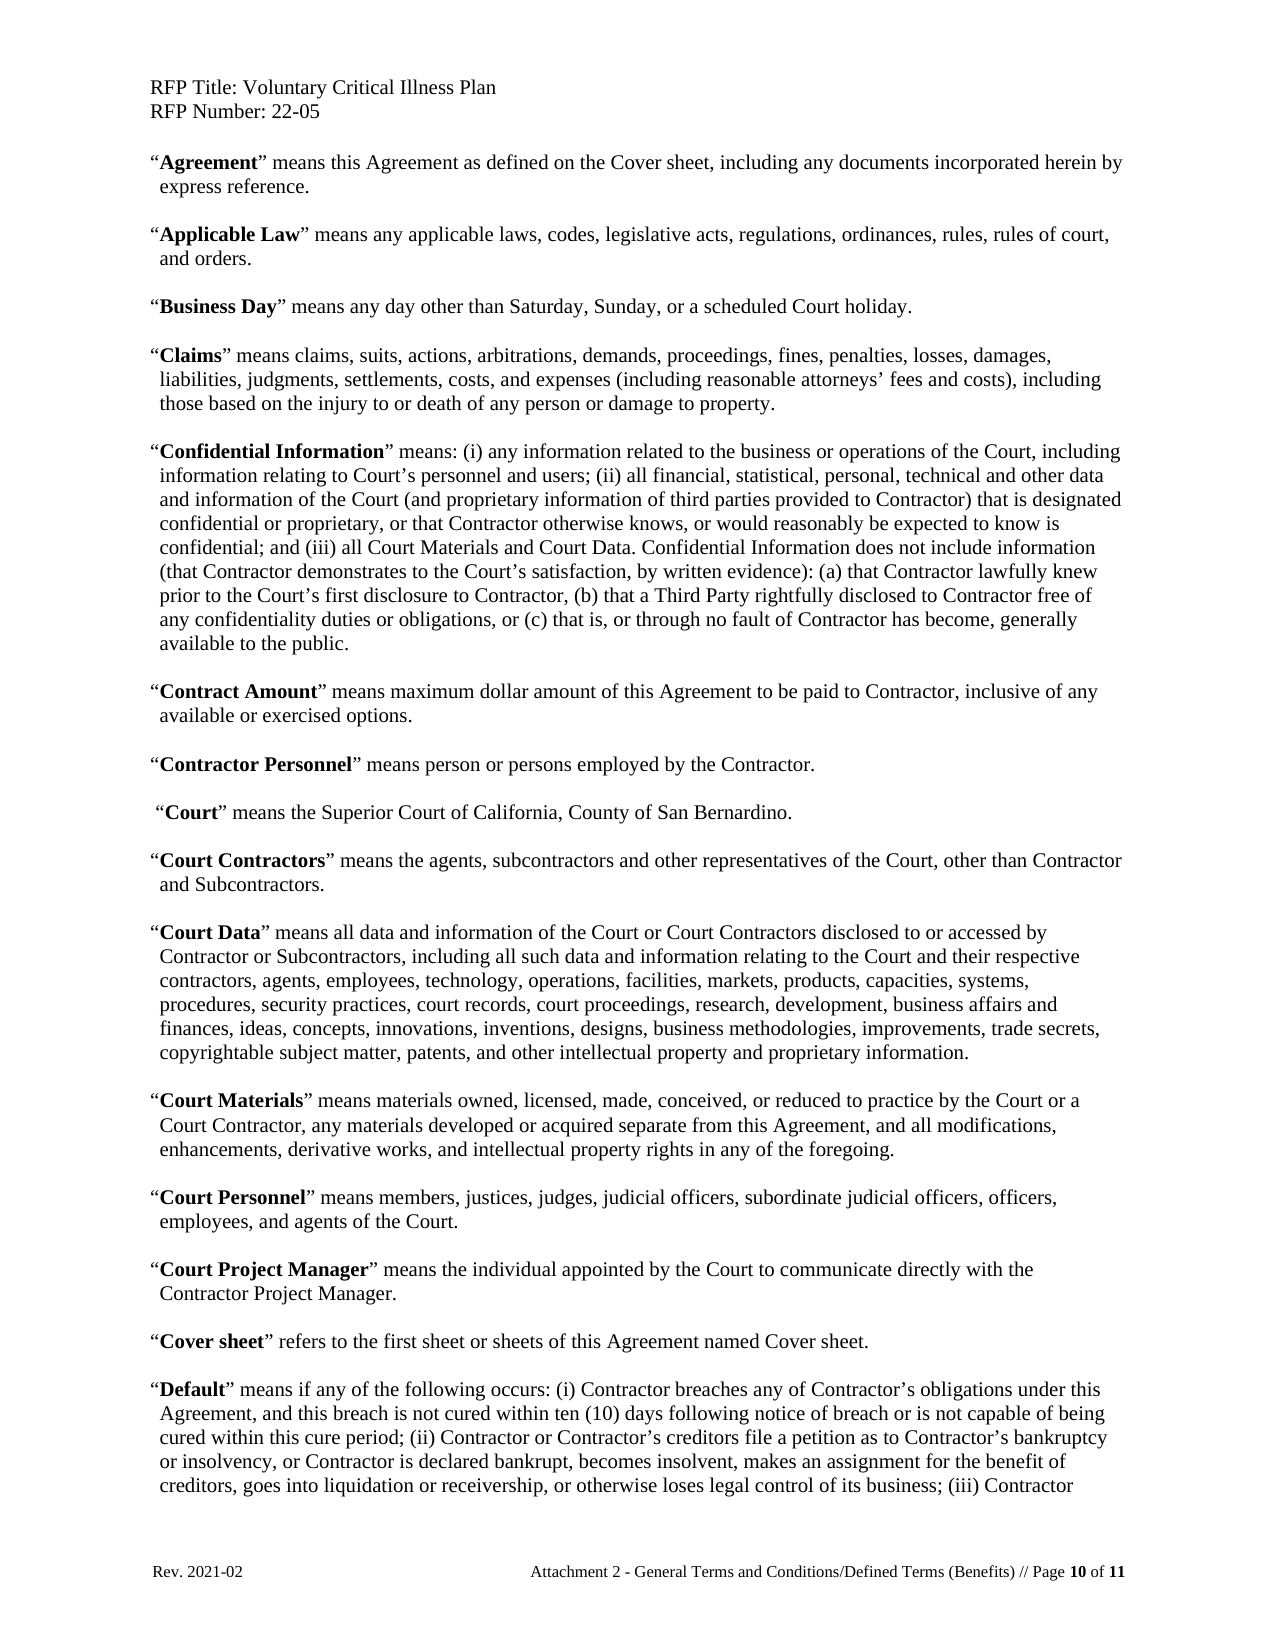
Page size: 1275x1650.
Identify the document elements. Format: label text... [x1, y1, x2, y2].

text “Confidential Information” means: (i) any information related to the business or operations of the Court, including information relating to Court’s personnel and users; (ii) all financial, statistical, personal, technical and other data and information of the Court (and proprietary information of third parties provided to Contractor) that is designated confidential or proprietary, or that Contractor otherwise knows, or would reasonably be expected to know is confidential; and (iii) all Court Materials and Court Data. Confidential Information does not include information (that Contractor demonstrates to the Court’s satisfaction, by written evidence): (a) that Contractor lawfully knew prior to the Court’s first disclosure to Contractor, (b) that a Third Party rightfully disclosed to Contractor free of any confidentiality duties or obligations, or (c) that is, or through no fault of Contractor has become, generally available to the public. [150, 439, 1125, 655]
text “Court Personnel” means members, justices, judges, judicial officers, subordinate judicial officers, officers, employees, and agents of the Court. [150, 1185, 1125, 1233]
text “Contract Amount” means maximum dollar amount of this Agreement to be paid to Contractor, inclusive of any available or exercised options. [150, 679, 1125, 727]
text “Business Day” means any day other than Saturday, Sunday, or a scheduled Court holiday. [150, 294, 1125, 318]
text “Court Data” means all data and information of the Court or Court Contractors disclosed to or accessed by Contractor or Subcontractors, including all such data and information relating to the Court and their respective contractors, agents, employees, technology, operations, facilities, markets, products, capacities, systems, procedures, security practices, court records, court proceedings, research, development, business affairs and finances, ideas, concepts, innovations, inventions, designs, business methodologies, improvements, trade secrets, copyrightable subject matter, patents, and other intellectual property and proprietary information. [150, 920, 1125, 1064]
text “Claims” means claims, suits, actions, arbitrations, demands, proceedings, fines, penalties, losses, damages, liabilities, judgments, settlements, costs, and expenses (including reasonable attorneys’ fees and costs), including those based on the injury to or death of any person or damage to property. [150, 342, 1125, 415]
text “Cover sheet” refers to the first sheet or sheets of this Agreement named Cover sheet. [150, 1329, 1125, 1353]
text “Court Materials” means materials owned, licensed, made, conceived, or reduced to practice by the Court or a Court Contractor, any materials developed or acquired separate from this Agreement, and all modifications, enhancements, derivative works, and intellectual property rights in any of the foregoing. [150, 1088, 1125, 1161]
text “Applicable Law” means any applicable laws, codes, legislative acts, regulations, ordinances, rules, rules of court, and orders. [150, 222, 1125, 270]
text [150, 1377, 1125, 1497]
text “Contractor Personnel” means person or persons employed by the Contractor. [150, 752, 1125, 776]
text “Court Contractors” means the agents, subcontractors and other representatives of the Court, other than Contractor and Subcontractors. [150, 848, 1125, 896]
text “Court Project Manager” means the individual appointed by the Court to communicate directly with the Contractor Project Manager. [150, 1257, 1125, 1305]
text “Court” means the Superior Court of California, County of San Bernardino. [150, 800, 1125, 824]
text “Agreement” means this Agreement as defined on the Cover sheet, including any documents incorporated herein by express reference. [150, 150, 1125, 198]
